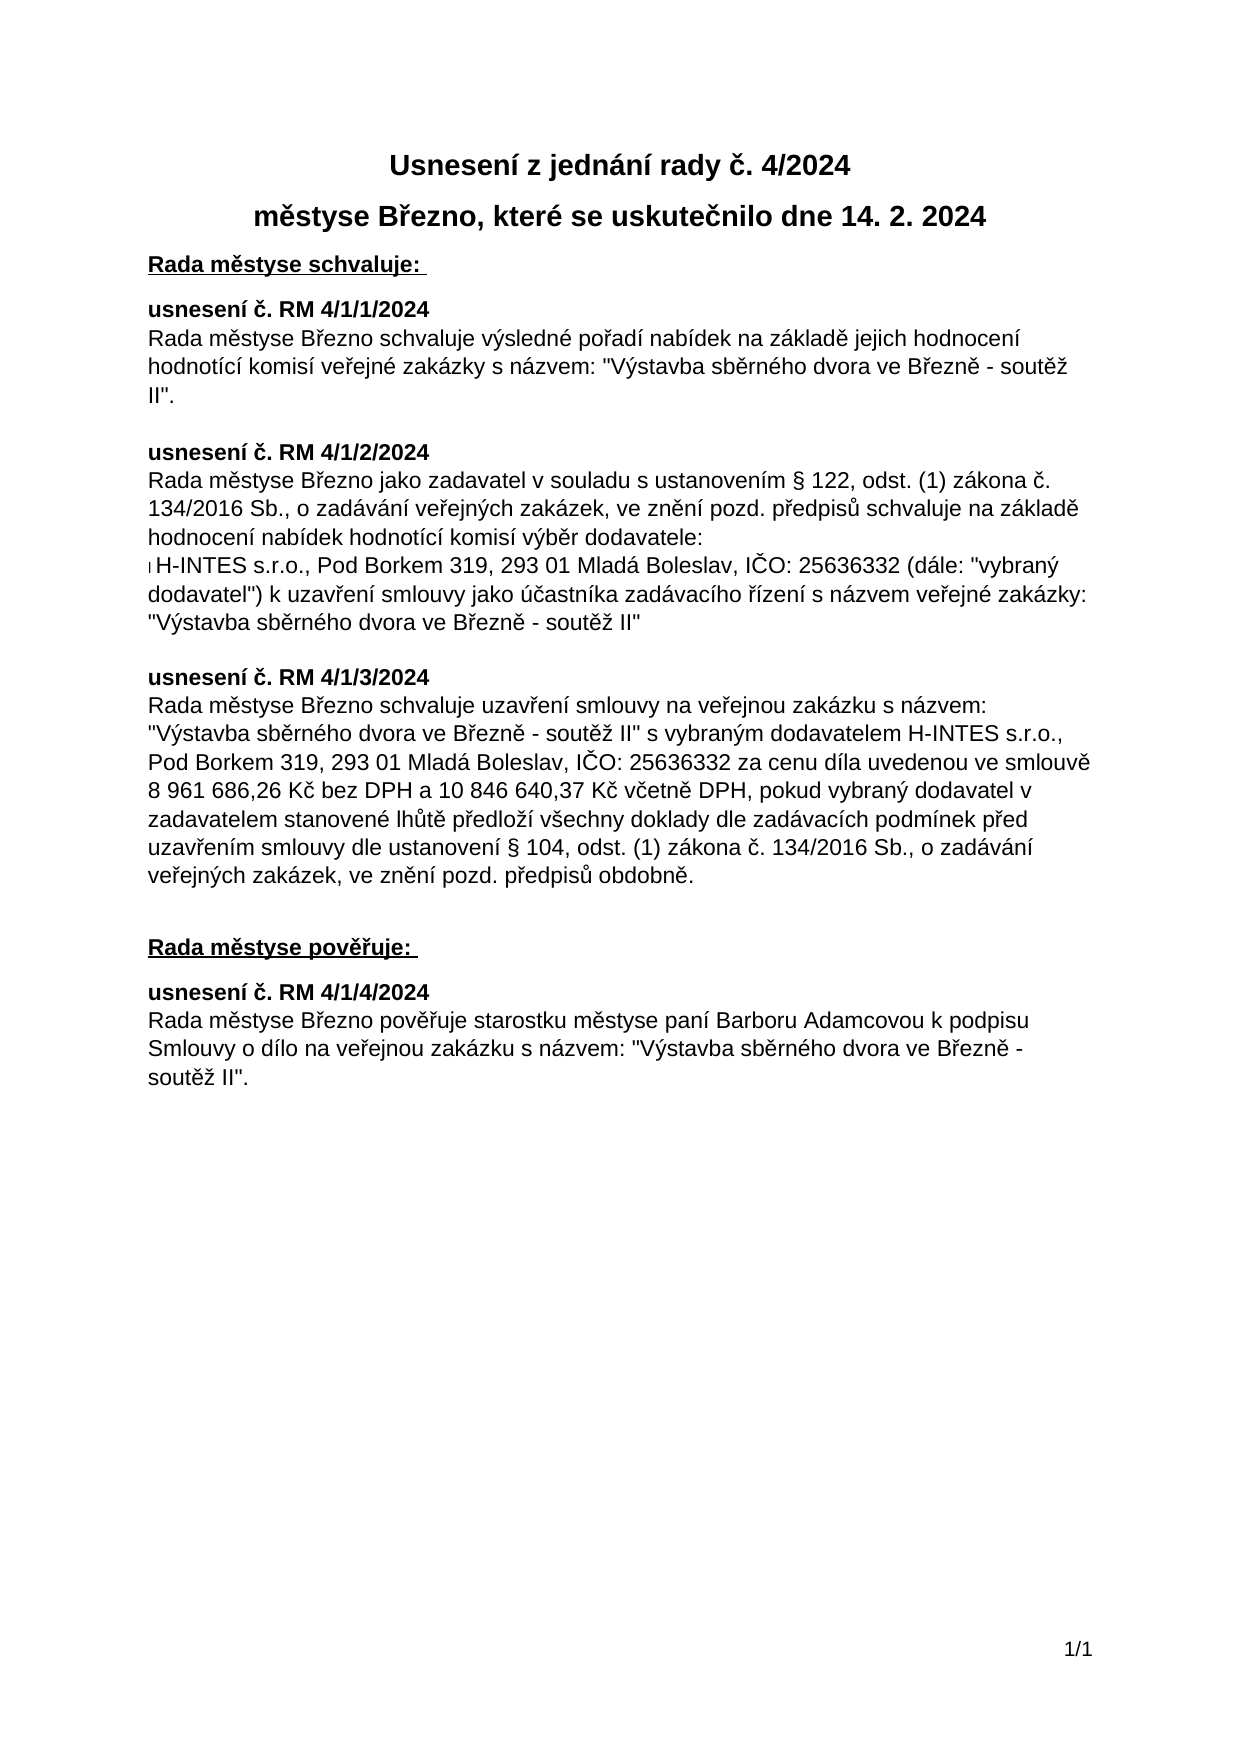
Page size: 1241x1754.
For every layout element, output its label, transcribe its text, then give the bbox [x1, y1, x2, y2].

text Rada městyse Březno pověřuje starostku městyse paní Barboru Adamcovou k podpisu Smlouvy o dílo na veřejnou zakázku s názvem: "Výstavba sběrného dvora ve Březně - soutěž II". [148, 1007, 1092, 1090]
text Rada městyse Březno schvaluje uzavření smlouvy na veřejnou zakázku s názvem: "Výstavba sběrného dvora ve Březně - soutěž II" s vybraným dodavatelem H-INTES s.r.o., Pod Borkem 319, 293 01 Mladá Boleslav, IČO: 25636332 za cenu díla uvedenou ve smlouvě 8 961 686,26 Kč bez DPH a 10 846 640,37 Kč včetně DPH, pokud vybraný dodavatel v zadavatelem stanovené lhůtě předloží všechny doklady dle zadávacích podmínek před uzavřením smlouvy dle ustanovení § 104, odst. (1) zákona č. 134/2016 Sb., o zadávání veřejných zakázek, ve znění pozd. předpisů obdobně. [148, 692, 1092, 889]
text usnesení č. RM 4/1/4/2024 [148, 978, 1092, 1005]
text Rada městyse Březno jako zadavatel v souladu s ustanovením § 122, odst. (1) zákona č. 134/2016 Sb., o zadávání veřejných zakázek, ve znění pozd. předpisů schvaluje na základě hodnocení nabídek hodnotící komisí výběr dodavatele: [148, 467, 1092, 550]
text l H-INTES s.r.o., Pod Borkem 319, 293 01 Mladá Boleslav, IČO: 25636332 (dále: "vybraný dodavatel") k uzavření smlouvy jako účastníka zadávacího řízení s názvem veřejné zakázky: "Výstavba sběrného dvora ve Březně - soutěž II" [148, 552, 1092, 636]
text usnesení č. RM 4/1/3/2024 [148, 663, 1092, 690]
text Rada městyse schvaluje: [148, 251, 1092, 278]
text Rada městyse pověřuje: [148, 933, 1092, 960]
text usnesení č. RM 4/1/1/2024 [148, 296, 1092, 323]
text usnesení č. RM 4/1/2/2024 [148, 438, 1092, 465]
text Rada městyse Březno schvaluje výsledné pořadí nabídek na základě jejich hodnocení hodnotící komisí veřejné zakázky s názvem: "Výstavba sběrného dvora ve Březně - soutěž II". [148, 325, 1092, 408]
text městyse Březno, které se uskutečnilo dne 14. 2. 2024 [148, 199, 1092, 233]
text Usnesení z jednání rady č. 4/2024 [148, 148, 1092, 181]
